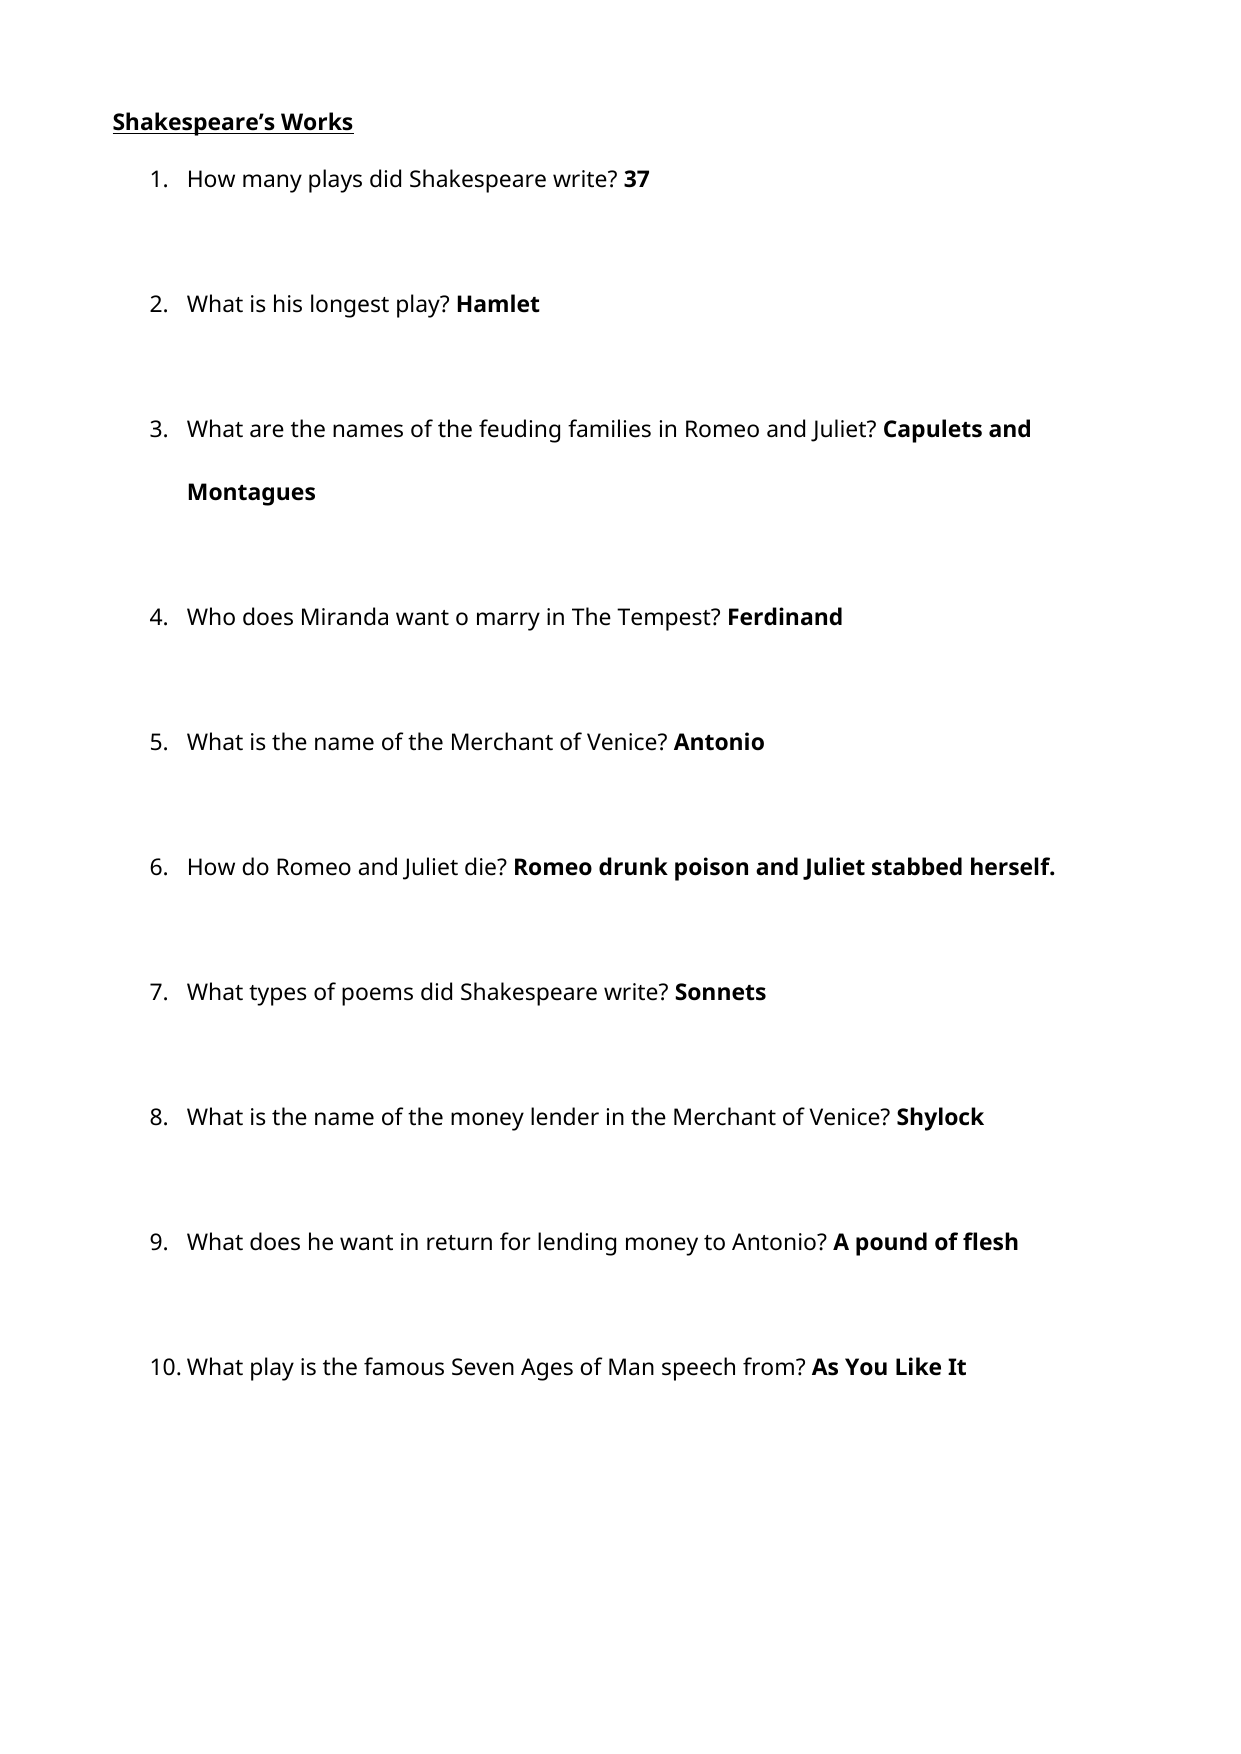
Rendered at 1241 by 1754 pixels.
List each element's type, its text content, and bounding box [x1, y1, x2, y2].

list What play is the famous Seven Ages of Man speech from? As You Like It [149, 1351, 1128, 1382]
list What types of poems did Shakespeare write? Sonnets [149, 976, 1128, 1007]
list What is the name of the Merchant of Venice? Antonio [149, 726, 1128, 757]
list What are the names of the feuding families in Romeo and Juliet? Capulets and Montagues [149, 413, 1128, 507]
list How do Romeo and Juliet die? Romeo drunk poison and Juliet stabbed herself. [149, 851, 1128, 882]
list What does he want in return for lending money to Antonio? A pound of flesh [149, 1226, 1128, 1257]
list Who does Miranda want o marry in The Tempest? Ferdinand [149, 601, 1128, 632]
list How many plays did Shakespeare write? 37 [149, 163, 1128, 194]
text Shakespeare’s Works [112, 106, 1128, 138]
list What is his longest play? Hamlet [149, 288, 1128, 319]
list What is the name of the money lender in the Merchant of Venice? Shylock [149, 1101, 1128, 1132]
